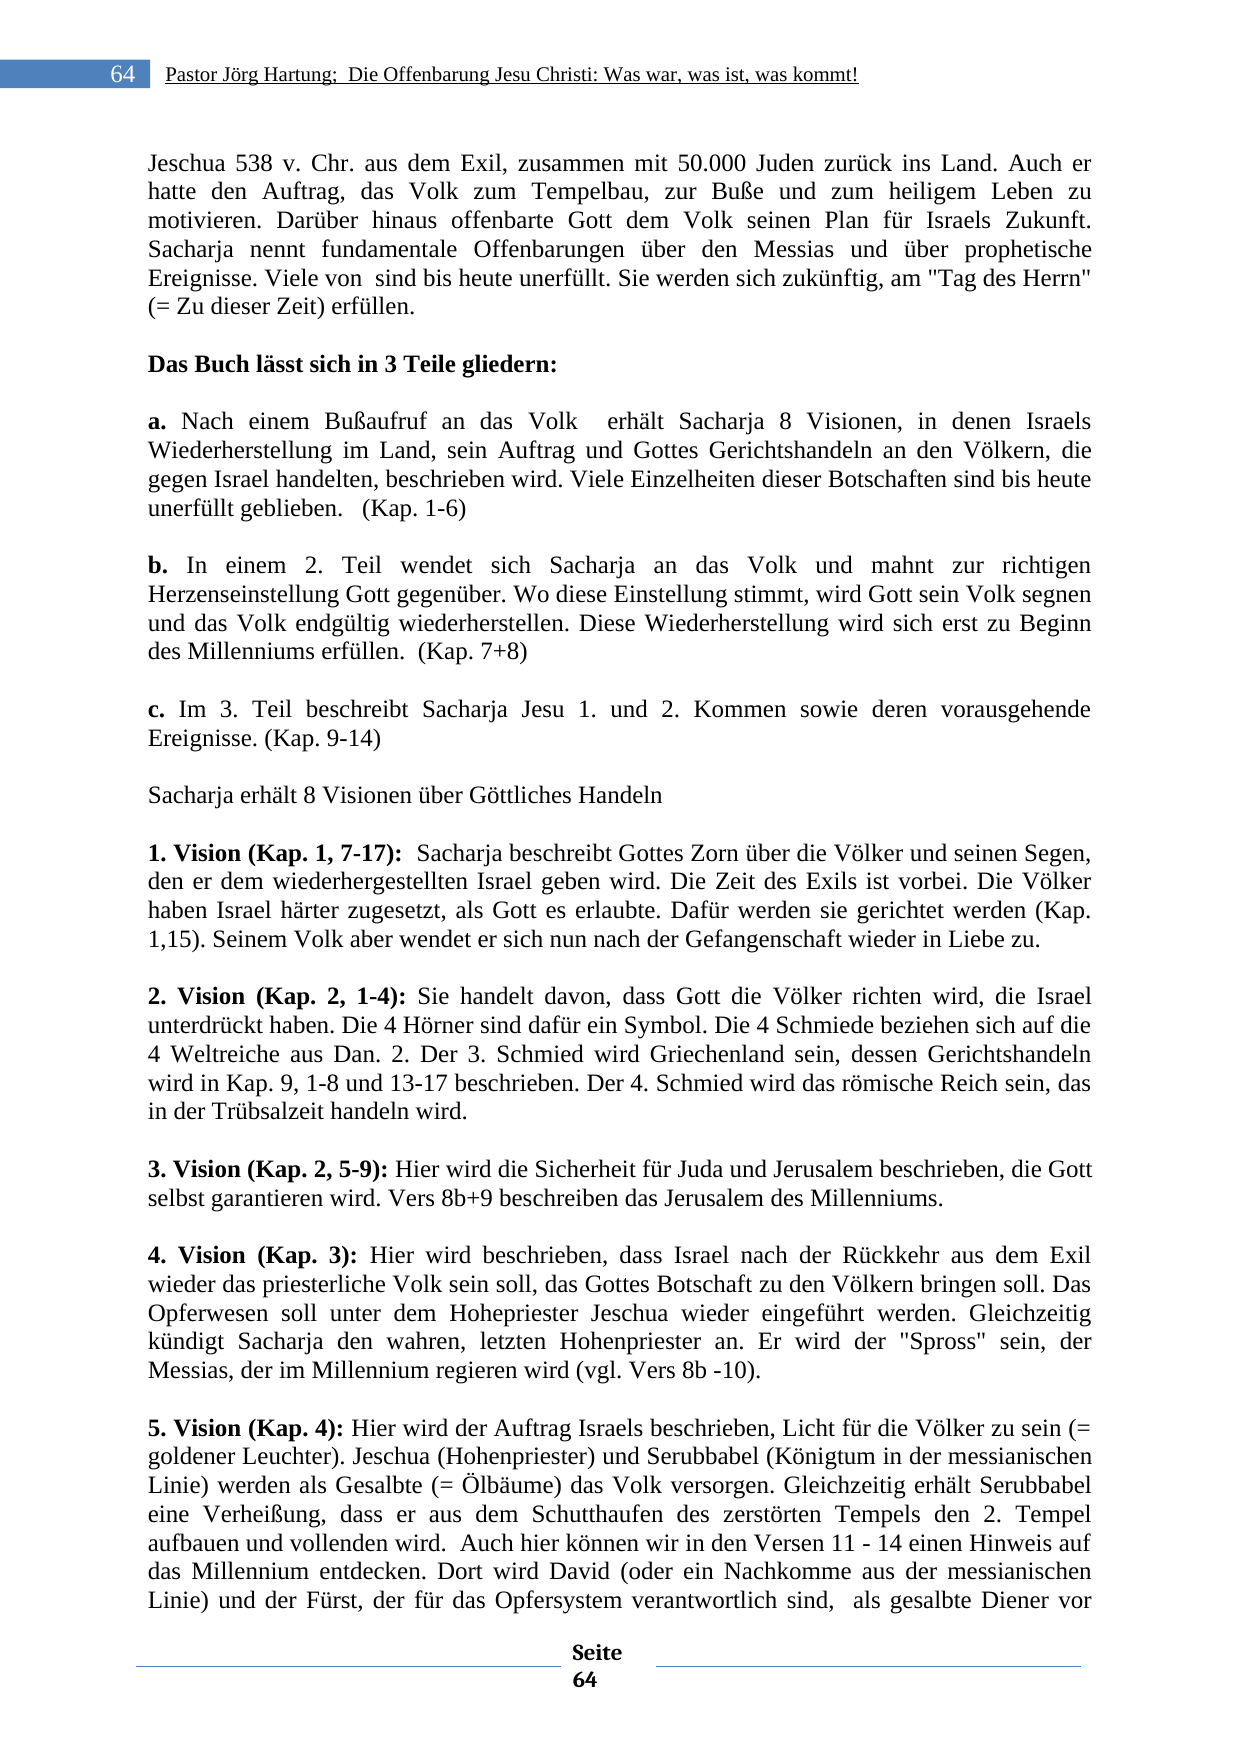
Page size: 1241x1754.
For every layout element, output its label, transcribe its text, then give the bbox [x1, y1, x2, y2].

text c. Im 3. Teil beschreibt Sacharja Jesu 1. und 2. Kommen sowie deren vorausgehende Ereignisse. (Kap. 9-14) [148, 694, 1093, 751]
text 4. Vision (Kap. 3): Hier wird beschrieben, dass Israel nach der Rückkehr aus dem Exil wieder das priesterliche Volk sein soll, das Gottes Botschaft zu den Völkern bringen soll. Das Opferwesen soll unter dem Hohepriester Jeschua wieder eingeführt werden. Gleichzeitig kündigt Sacharja den wahren, letzten Hohenpriester an. Er wird der "Spross" sein, der Messias, der im Millennium regieren wird (vgl. Vers 8b -10). [148, 1240, 1093, 1384]
text a. Nach einem Bußaufruf an das Volk erhält Sacharja 8 Visionen, in denen Israels Wiederherstellung im Land, sein Auftrag und Gottes Gerichtshandeln an den Völkern, die gegen Israel handelten, beschrieben wird. Viele Einzelheiten dieser Botschaften sind bis heute unerfüllt geblieben. (Kap. 1-6) [148, 406, 1093, 521]
text Das Buch lässt sich in 3 Teile gliedern: [148, 349, 1093, 378]
text b. In einem 2. Teil wendet sich Sacharja an das Volk und mahnt zur richtigen Herzenseinstellung Gott gegenüber. Wo diese Einstellung stimmt, wird Gott sein Volk segnen und das Volk endgültig wiederherstellen. Diese Wiederherstellung wird sich erst zu Beginn des Millenniums erfüllen. (Kap. 7+8) [148, 550, 1093, 665]
text Sacharja erhält 8 Visionen über Göttliches Handeln [148, 780, 1093, 809]
text 1. Vision (Kap. 1, 7-17): Sacharja beschreibt Gottes Zorn über die Völker und seinen Segen, den er dem wiederhergestellten Israel geben wird. Die Zeit des Exils ist vorbei. Die Völker haben Israel härter zugesetzt, als Gott es erlaubte. Dafür werden sie gerichtet werden (Kap. 1,15). Seinem Volk aber wendet er sich nun nach der Gefangenschaft wieder in Liebe zu. [148, 838, 1093, 953]
text 2. Vision (Kap. 2, 1-4): Sie handelt davon, dass Gott die Völker richten wird, die Israel unterdrückt haben. Die 4 Hörner sind dafür ein Symbol. Die 4 Schmiede beziehen sich auf die 4 Weltreiche aus Dan. 2. Der 3. Schmied wird Griechenland sein, dessen Gerichtshandeln wird in Kap. 9, 1-8 und 13-17 beschrieben. Der 4. Schmied wird das römische Reich sein, das in der Trübsalzeit handeln wird. [148, 981, 1093, 1125]
text 3. Vision (Kap. 2, 5-9): Hier wird die Sicherheit für Juda und Jerusalem beschrieben, die Gott selbst garantieren wird. Vers 8b+9 beschreiben das Jerusalem des Millenniums. [148, 1154, 1093, 1211]
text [148, 148, 1093, 320]
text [148, 1413, 1093, 1614]
